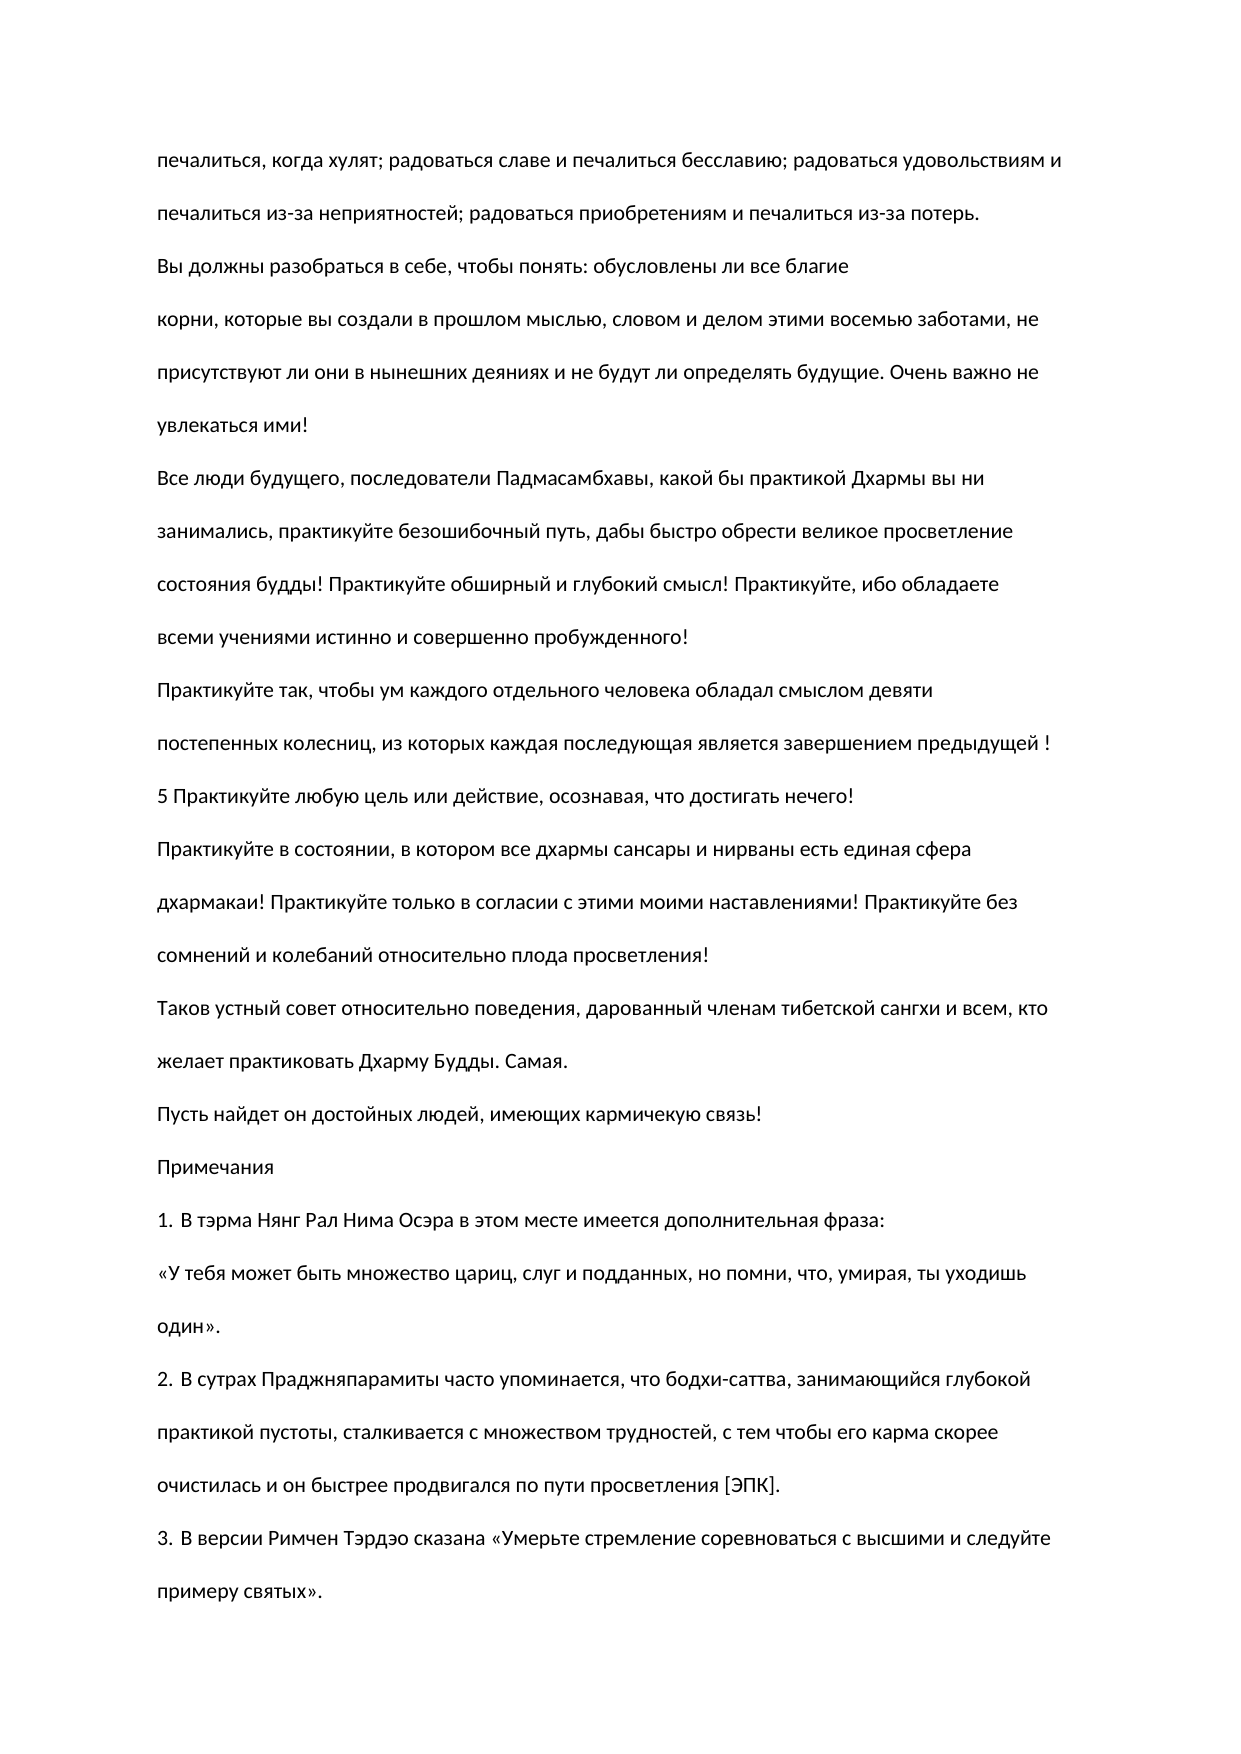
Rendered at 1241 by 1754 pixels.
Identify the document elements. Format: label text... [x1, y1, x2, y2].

text корни, которые вы создали в прошлом мыслью, словом и делом этими восемью заботами, не присутствуют ли они в нынешних деяниях и не будут ли определять будущие. Очень важно не увлекаться ими! [157, 284, 1059, 443]
text Пусть найдет он достойных людей, имеющих кармичекую связь! [157, 1079, 1088, 1132]
text Вы должны разобраться в себе, чтобы понять: обусловлены ли все благие [157, 231, 1088, 284]
list В сутрах Праджняпарамиты часто упоминается, что бодхи-саттва, занимающийся глубокой практикой пустоты, сталкивается с множеством трудностей, с тем чтобы его карма скорее очистилась и он быстрее продвигался по пути просветления [ЭПК]. [157, 1344, 1059, 1503]
text Практикуйте в состоянии, в котором все дхармы сансары и нирваны есть единая сфера дхармакаи! Практикуйте только в согласии с этими моими наставлениями! Практикуйте без сомнений и колебаний относительно плода просветления! [157, 814, 1059, 973]
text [157, 125, 1065, 231]
text Примечания [157, 1132, 1088, 1185]
text Все люди будущего, последователи Падмасамбхавы, какой бы практикой Дхармы вы ни занимались, практикуйте безошибочный путь, дабы быстро обрести великое просветление состояния будды! Практикуйте обширный и глубокий смысл! Практикуйте, ибо обладаете всеми учениями истинно и совершенно пробужденного! [157, 443, 1059, 655]
text Практикуйте так, чтобы ум каждого отдельного человека обладал смыслом девяти постепенных колесниц, из которых каждая последующая является завершением предыдущей !5 Практикуйте любую цель или действие, осознавая, что достигать нечего! [157, 655, 1059, 814]
list В тэрма Нянг Рал Нима Осэра в этом месте имеется дополнительная фраза: [157, 1185, 1088, 1238]
text «У тебя может быть множество цариц, слуг и подданных, но помни, что, умирая, ты уходишь один». [157, 1238, 1059, 1344]
list В версии Римчен Тэрдэо сказана «Умерьте стремление соревноваться с высшими и следуйте примеру святых». [157, 1503, 1059, 1609]
text Таков устный совет относительно поведения, дарованный членам тибетской сангхи и всем, кто желает практиковать Дхарму Будды. Самая. [157, 973, 1059, 1079]
